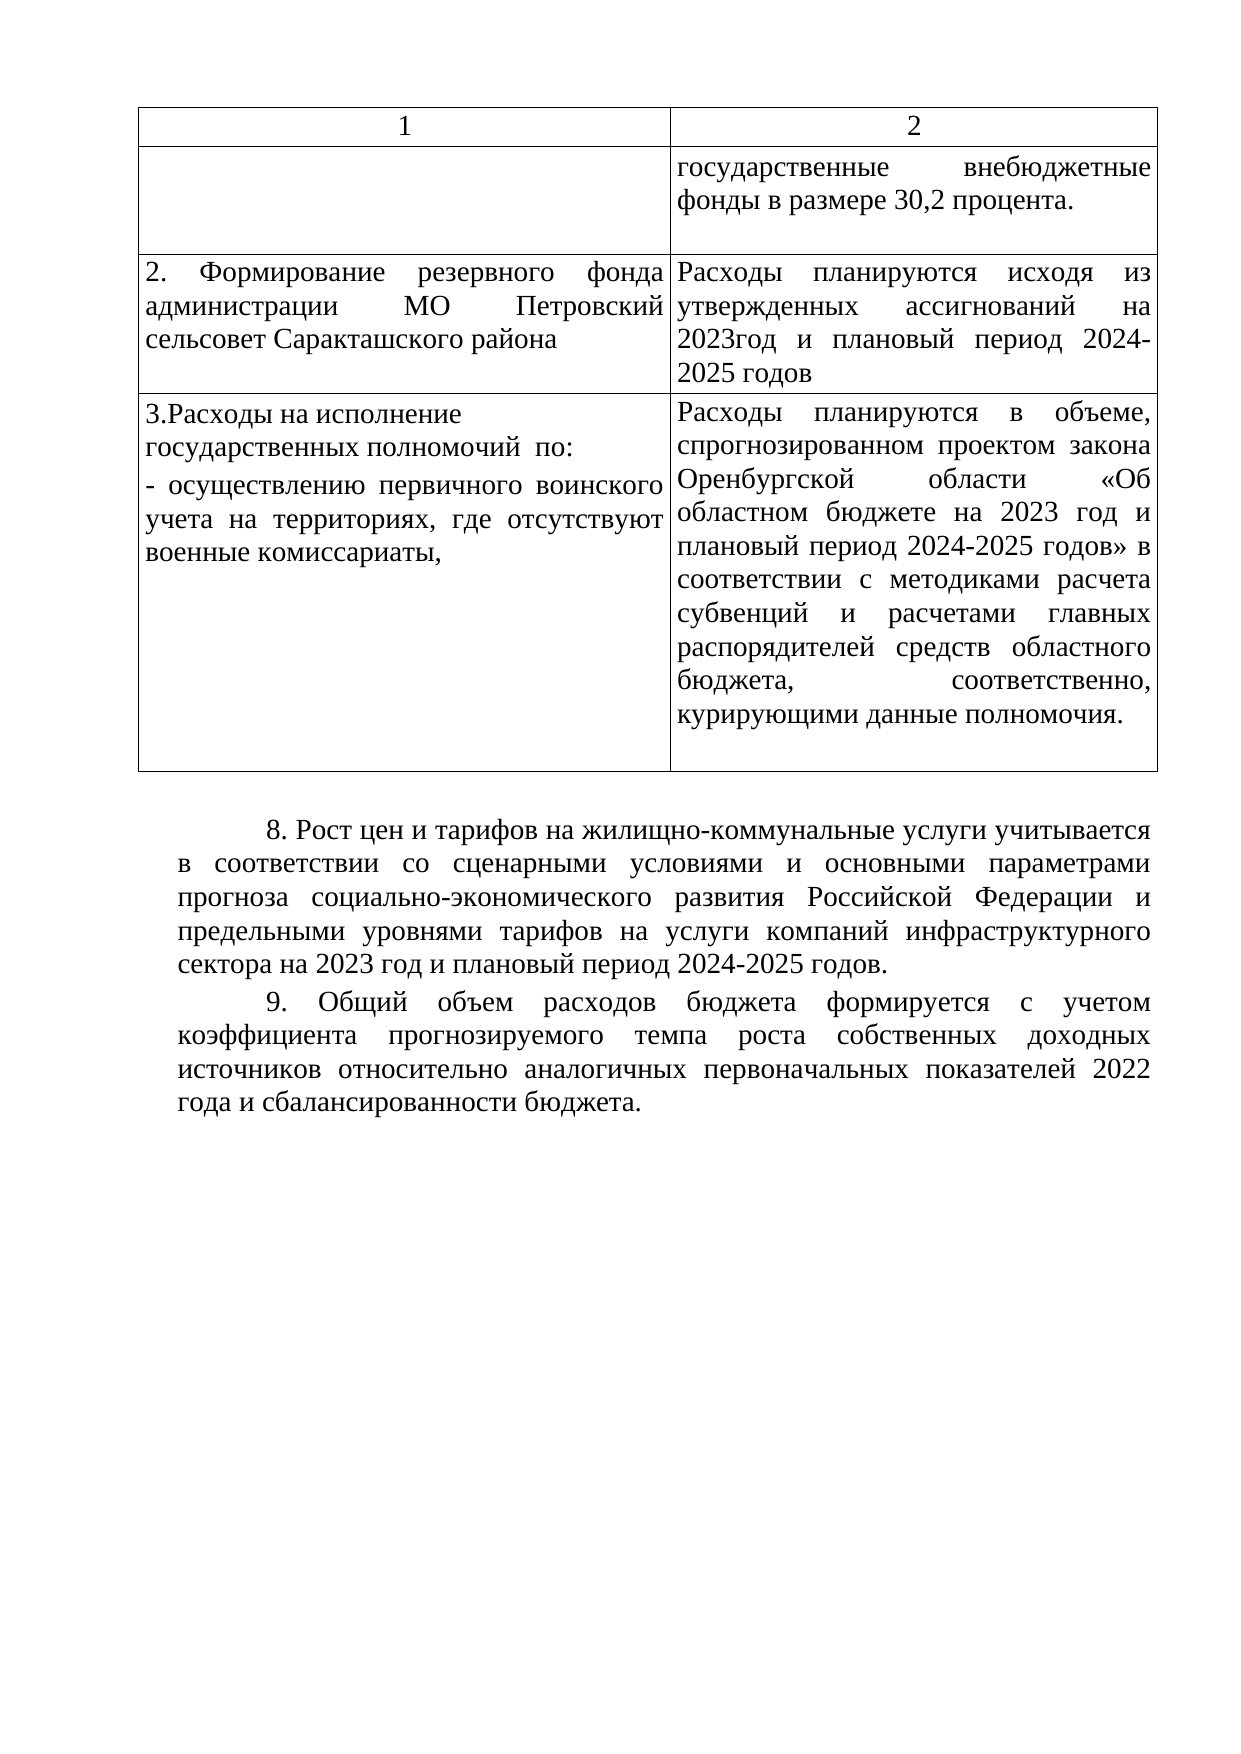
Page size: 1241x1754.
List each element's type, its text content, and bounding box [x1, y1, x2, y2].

table_cell Расходы планируются исходя из утвержденных ассигнований на 2023год и плановый период 2024-2025 годов [671, 255, 1157, 393]
table_cell Расходы планируются в объеме, спрогнозированном проектом закона Оренбургской области «Об областном бюджете на 2023 год и плановый период 2024-2025 годов» в соответствии с методиками расчета субвенций и расчетами главных распорядителей средств областного бюджета, соответственно, курирующими данные полномочия. [671, 394, 1157, 771]
text 8. Рост цен и тарифов на жилищно-коммунальные услуги учитывается в соответствии со сценарными условиями и основными параметрами прогноза социально-экономического развития Российской Федерации и предельными уровнями тарифов на услуги компаний инфраструктурного сектора на 2023 год и плановый период 2024-2025 годов. [177, 812, 1152, 980]
table_header 2 [671, 108, 1157, 146]
table_cell 2. Формирование резервного фонда администрации МО Петровский сельсовет Саракташского района [139, 255, 670, 393]
table_cell 3.Расходы на исполнение государственных полномочий по: - осуществлению первичного воинского учета на территориях, где отсутствуют военные комиссариаты, [139, 394, 670, 771]
table_header 1 [139, 108, 670, 146]
text 9. Общий объем расходов бюджета формируется с учетом коэффициента прогнозируемого темпа роста собственных доходных источников относительно аналогичных первоначальных показателей 2022 года и сбалансированности бюджета. [177, 984, 1152, 1118]
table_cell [139, 147, 670, 253]
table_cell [671, 147, 1157, 253]
